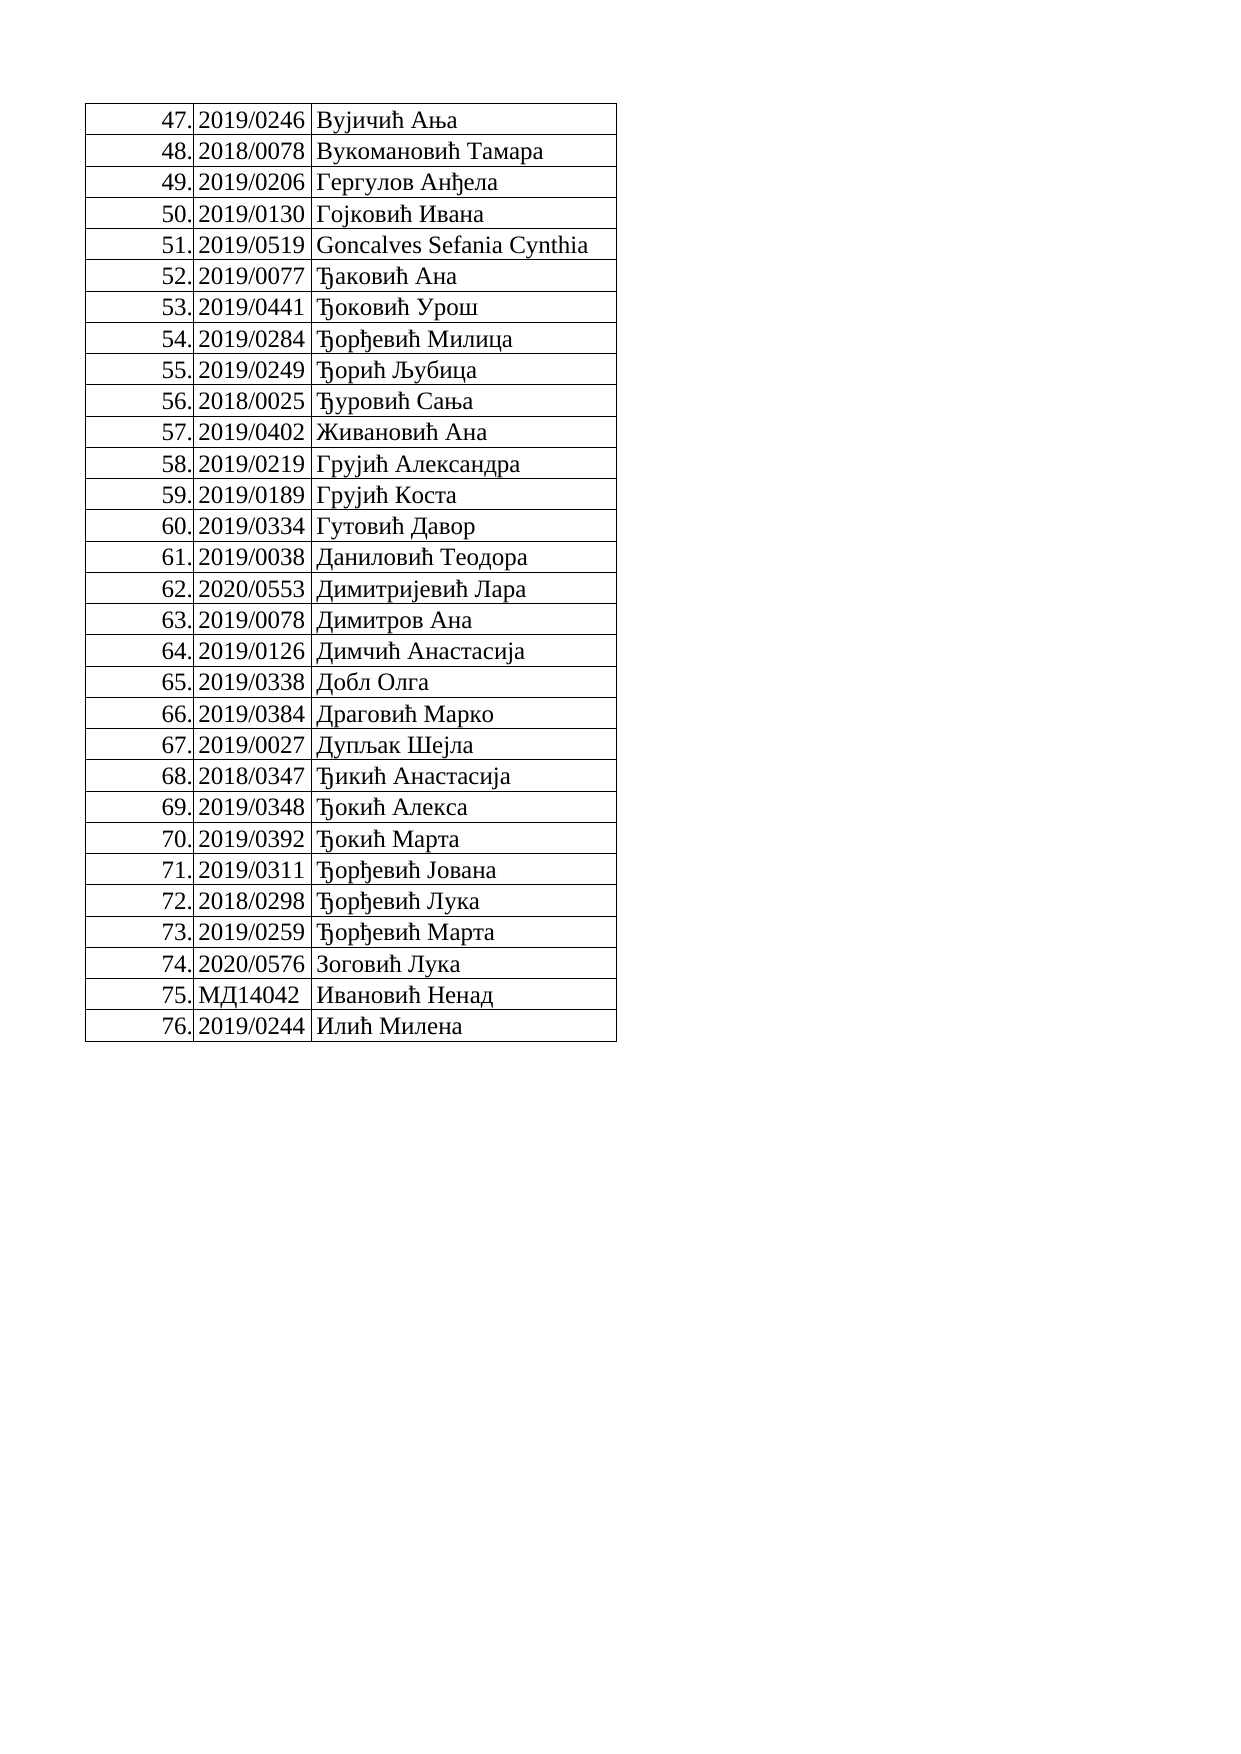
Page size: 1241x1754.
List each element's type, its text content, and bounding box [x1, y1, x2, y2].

table_cell [86, 510, 193, 541]
table_cell Димитријевић Лара [312, 573, 616, 603]
table_cell Илић Милена [312, 1010, 616, 1041]
table_cell 2019/0249 [194, 354, 311, 384]
table_cell [86, 667, 193, 697]
table_cell [86, 448, 193, 478]
table_cell 2019/0130 [194, 198, 311, 228]
table_cell [86, 229, 193, 259]
table_cell 2018/0298 [194, 885, 311, 916]
table_cell [86, 198, 193, 228]
table_cell 2019/0348 [194, 792, 311, 822]
table_cell Ђорђевић Јована [312, 854, 616, 884]
table_cell 2019/0246 [194, 104, 311, 134]
table_cell [86, 604, 193, 634]
table_cell [86, 323, 193, 353]
table_cell 2018/0347 [194, 760, 311, 791]
table_cell [86, 823, 193, 853]
table_cell [86, 104, 193, 134]
table_cell [86, 542, 193, 572]
table_cell Ђаковић Ана [312, 260, 616, 291]
table_cell 2019/0392 [194, 823, 311, 853]
table_cell 2019/0334 [194, 510, 311, 541]
table_cell Гутовић Давор [312, 510, 616, 541]
table_cell [86, 479, 193, 509]
table_cell Ђокић Алекса [312, 792, 616, 822]
table_cell 2019/0078 [194, 604, 311, 634]
table_cell [86, 167, 193, 197]
table_cell Гојковић Ивана [312, 198, 616, 228]
table_cell [86, 917, 193, 947]
table_cell 2019/0219 [194, 448, 311, 478]
table_cell [86, 760, 193, 791]
table_cell Добл Олга [312, 667, 616, 697]
table_cell Вујичић Ања [312, 104, 616, 134]
table_cell [86, 135, 193, 166]
table_cell 2019/0038 [194, 542, 311, 572]
table_cell 2019/0519 [194, 229, 311, 259]
table_cell 2018/0078 [194, 135, 311, 166]
table_cell [86, 885, 193, 916]
table_cell 2019/0338 [194, 667, 311, 697]
table_cell Дупљак Шејла [312, 729, 616, 759]
table_cell 2020/0553 [194, 573, 311, 603]
table_cell Ђорђевић Марта [312, 917, 616, 947]
table_cell 2019/0441 [194, 292, 311, 322]
table_cell 2019/0189 [194, 479, 311, 509]
table_cell Ђоковић Урош [312, 292, 616, 322]
table_cell [86, 385, 193, 416]
table_cell [86, 854, 193, 884]
table_cell Димчић Анастасија [312, 635, 616, 666]
table_cell Ђикић Анастасија [312, 760, 616, 791]
table_cell [86, 1010, 193, 1041]
table_cell 2019/0311 [194, 854, 311, 884]
table_cell [86, 698, 193, 728]
table_cell Ђорђевић Милица [312, 323, 616, 353]
table_cell [86, 635, 193, 666]
table_cell Димитров Ана [312, 604, 616, 634]
table_cell 2019/0027 [194, 729, 311, 759]
table_cell 2019/0126 [194, 635, 311, 666]
table_cell Ђуровић Сања [312, 385, 616, 416]
table_cell Грујић Коста [312, 479, 616, 509]
table_cell Ђорић Љубица [312, 354, 616, 384]
table_cell [86, 979, 193, 1009]
table_cell 2019/0077 [194, 260, 311, 291]
table_cell Вукомановић Тамара [312, 135, 616, 166]
table_cell Гергулов Анђела [312, 167, 616, 197]
table_cell Goncalves Sefania Cynthia [312, 229, 616, 259]
table_cell Даниловић Теодора [312, 542, 616, 572]
table_cell [86, 292, 193, 322]
table_cell 2018/0025 [194, 385, 311, 416]
table_cell Ђорђевић Лука [312, 885, 616, 916]
table_cell [86, 948, 193, 978]
table_cell 2019/0244 [194, 1010, 311, 1041]
table_cell Ђокић Марта [312, 823, 616, 853]
table_cell [86, 573, 193, 603]
table_cell Живановић Ана [312, 417, 616, 447]
table_cell 2019/0402 [194, 417, 311, 447]
table_cell 2020/0576 [194, 948, 311, 978]
table_cell 2019/0384 [194, 698, 311, 728]
table_cell 2019/0259 [194, 917, 311, 947]
table_cell 2019/0284 [194, 323, 311, 353]
table_cell [86, 729, 193, 759]
table_cell [86, 354, 193, 384]
table_cell МД140422 [194, 979, 311, 1009]
table_cell Зоговић Лука [312, 948, 616, 978]
table_cell Драговић Марко [312, 698, 616, 728]
table_cell 2019/0206 [194, 167, 311, 197]
table_cell [86, 417, 193, 447]
table_cell Ивановић Ненад [312, 979, 616, 1009]
table_cell [86, 260, 193, 291]
table_cell [86, 792, 193, 822]
table_cell Грујић Александра [312, 448, 616, 478]
